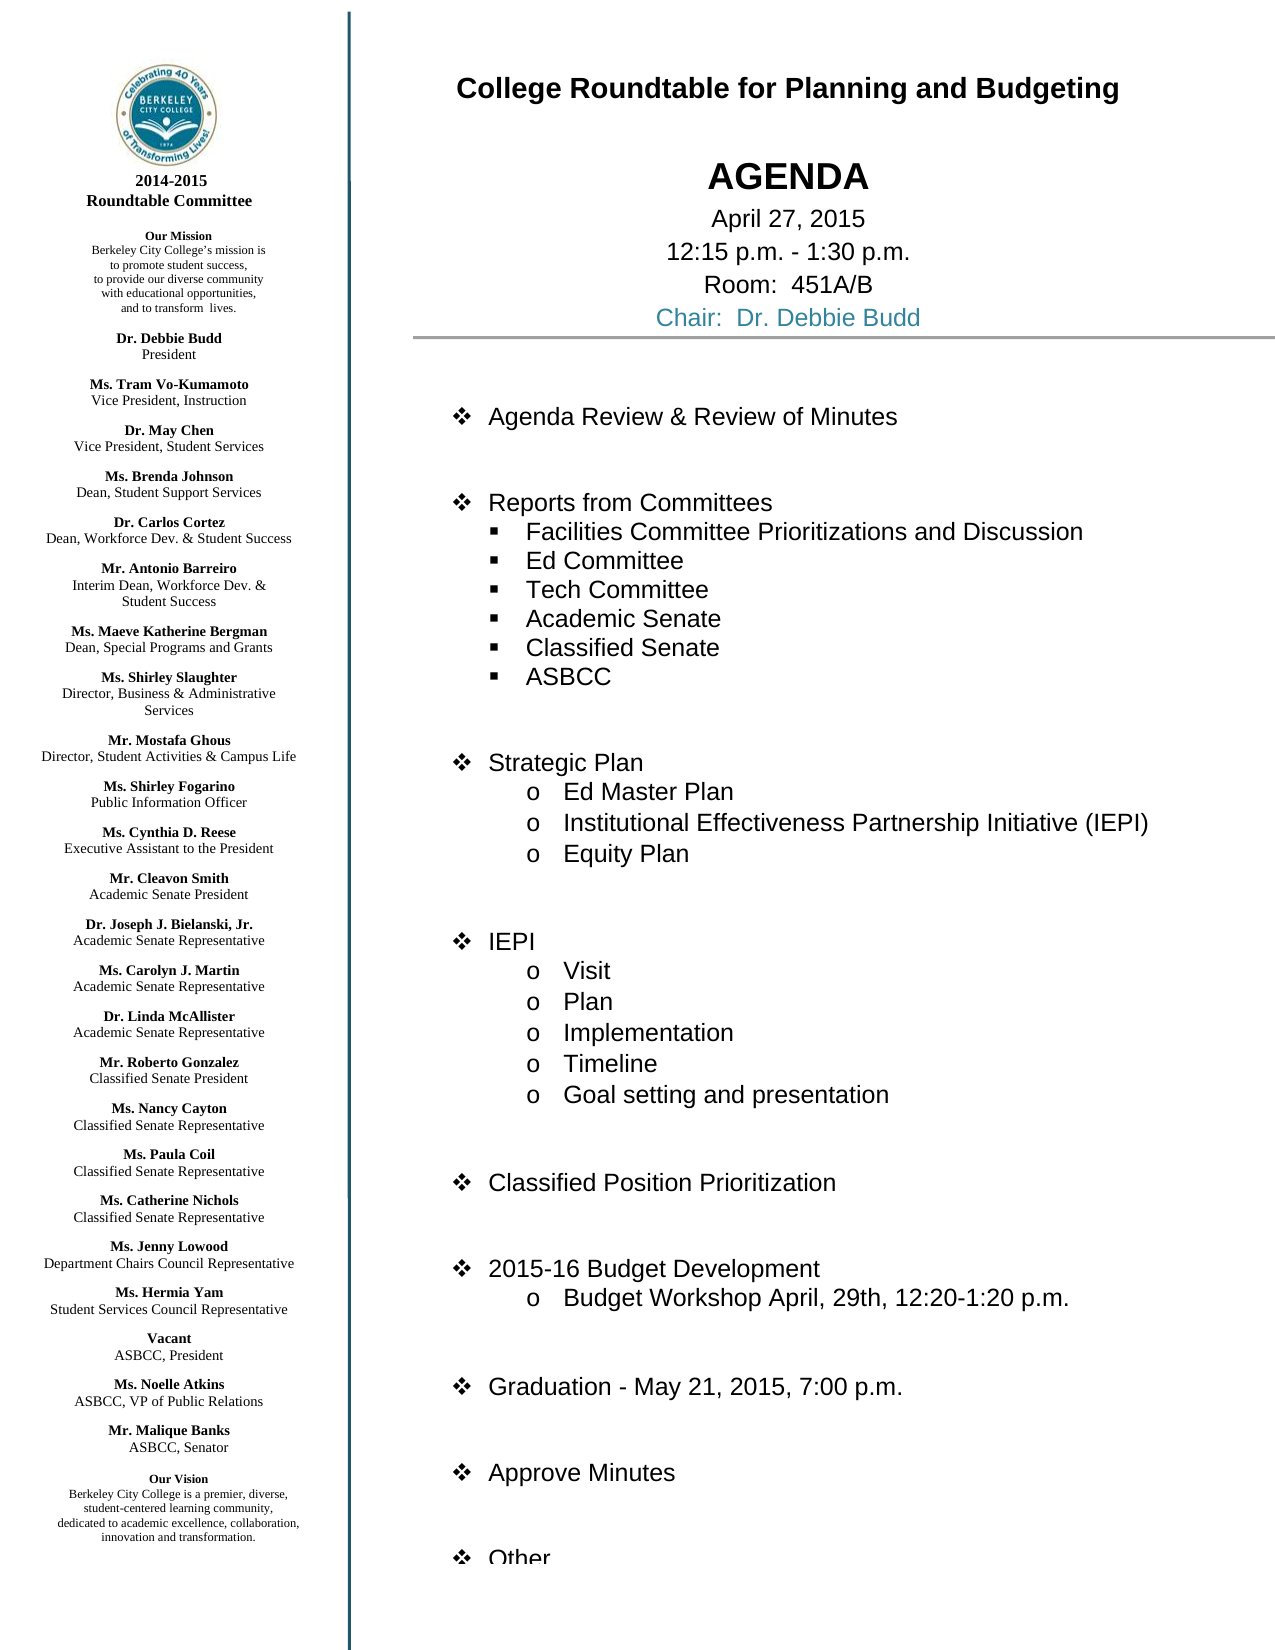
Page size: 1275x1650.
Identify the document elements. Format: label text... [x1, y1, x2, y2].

text Dean, Student Support Services [37, 484, 300, 501]
text Berkeley City College is a premier, diverse, [38, 1487, 319, 1501]
text with educational opportunities, [38, 286, 319, 301]
text Interim Dean, Workforce Dev. & [38, 576, 300, 593]
text President [37, 346, 300, 363]
text to provide our diverse community [38, 272, 319, 286]
text Roundtable Committee [38, 190, 300, 209]
text Our Vision [38, 1472, 319, 1487]
text Ms. Shirley Slaughter [38, 668, 300, 685]
text Ms. Shirley Fogarino [38, 777, 300, 794]
text ASBCC, VP of Public Relations [37, 1393, 300, 1409]
text Academic Senate Representative [37, 978, 300, 995]
text Ms. Hermia Yam [38, 1284, 300, 1301]
text to promote student success, [38, 257, 319, 272]
text Ms. Brenda Johnson [38, 467, 300, 484]
text Classified Senate President [37, 1070, 300, 1087]
text Ms. Cynthia D. Reese [38, 823, 300, 840]
text Mr. Antonio Barreiro [38, 559, 300, 576]
text Public Information Officer [37, 794, 300, 811]
text Mr. Cleavon Smith [38, 869, 300, 886]
text Dr. May Chen [38, 421, 300, 438]
text Ms. Jenny Lowood [38, 1238, 300, 1254]
text Classified Senate Representative [37, 1208, 300, 1225]
text 2014-2015 [38, 171, 300, 190]
text ASBCC, Senator [57, 1439, 300, 1455]
text Vacant [38, 1330, 300, 1347]
text Executive Assistant to the President [37, 840, 300, 857]
text Ms. Catherine Nichols [38, 1192, 300, 1208]
text Academic Senate President [37, 886, 300, 903]
text and to transform lives. [38, 301, 319, 315]
text Dr. Carlos Cortez [38, 513, 300, 530]
text Mr. Mostafa Ghous [38, 731, 300, 748]
text Our Mission [38, 229, 319, 243]
text dedicated to academic excellence, collaboration, innovation and transformation. [38, 1515, 319, 1544]
text Berkeley City College’s mission is [38, 243, 319, 257]
text Ms. Noelle Atkins [38, 1376, 300, 1393]
text Ms. Tram Vo-Kumamoto [38, 375, 300, 392]
text Vice President, Instruction [37, 392, 300, 409]
text Classified Senate Representative [37, 1162, 300, 1179]
text Academic Senate Representative [37, 1024, 300, 1041]
text Director, Business & Administrative Services [37, 685, 300, 719]
picture [110, 58, 223, 172]
text Academic Senate Representative [37, 932, 300, 949]
text Student Success [37, 593, 300, 610]
text Dean, Workforce Dev. & Student Success [37, 530, 300, 547]
text Student Services Council Representative [37, 1301, 300, 1317]
text Dr. Debbie Budd [38, 329, 300, 346]
text Ms. Maeve Katherine Bergman [38, 622, 300, 639]
text Ms. Carolyn J. Martin [38, 961, 300, 978]
text Dean, Special Programs and Grants [37, 639, 300, 656]
text Ms. Nancy Cayton [38, 1099, 300, 1116]
text student-centered learning community, [38, 1501, 319, 1515]
text Vice President, Student Services [37, 438, 300, 455]
text Dr. Joseph J. Bielanski, Jr. [38, 915, 300, 932]
text Mr. Malique Banks [38, 1422, 300, 1439]
text Classified Senate Representative [37, 1116, 300, 1133]
text ASBCC, President [37, 1347, 300, 1363]
text Mr. Roberto Gonzalez [38, 1053, 300, 1070]
text Ms. Paula Coil [38, 1146, 300, 1162]
text Dr. Linda McAllister [38, 1007, 300, 1024]
text Director, Student Activities & Campus Life [37, 748, 300, 765]
text Department Chairs Council Representative [37, 1254, 300, 1271]
